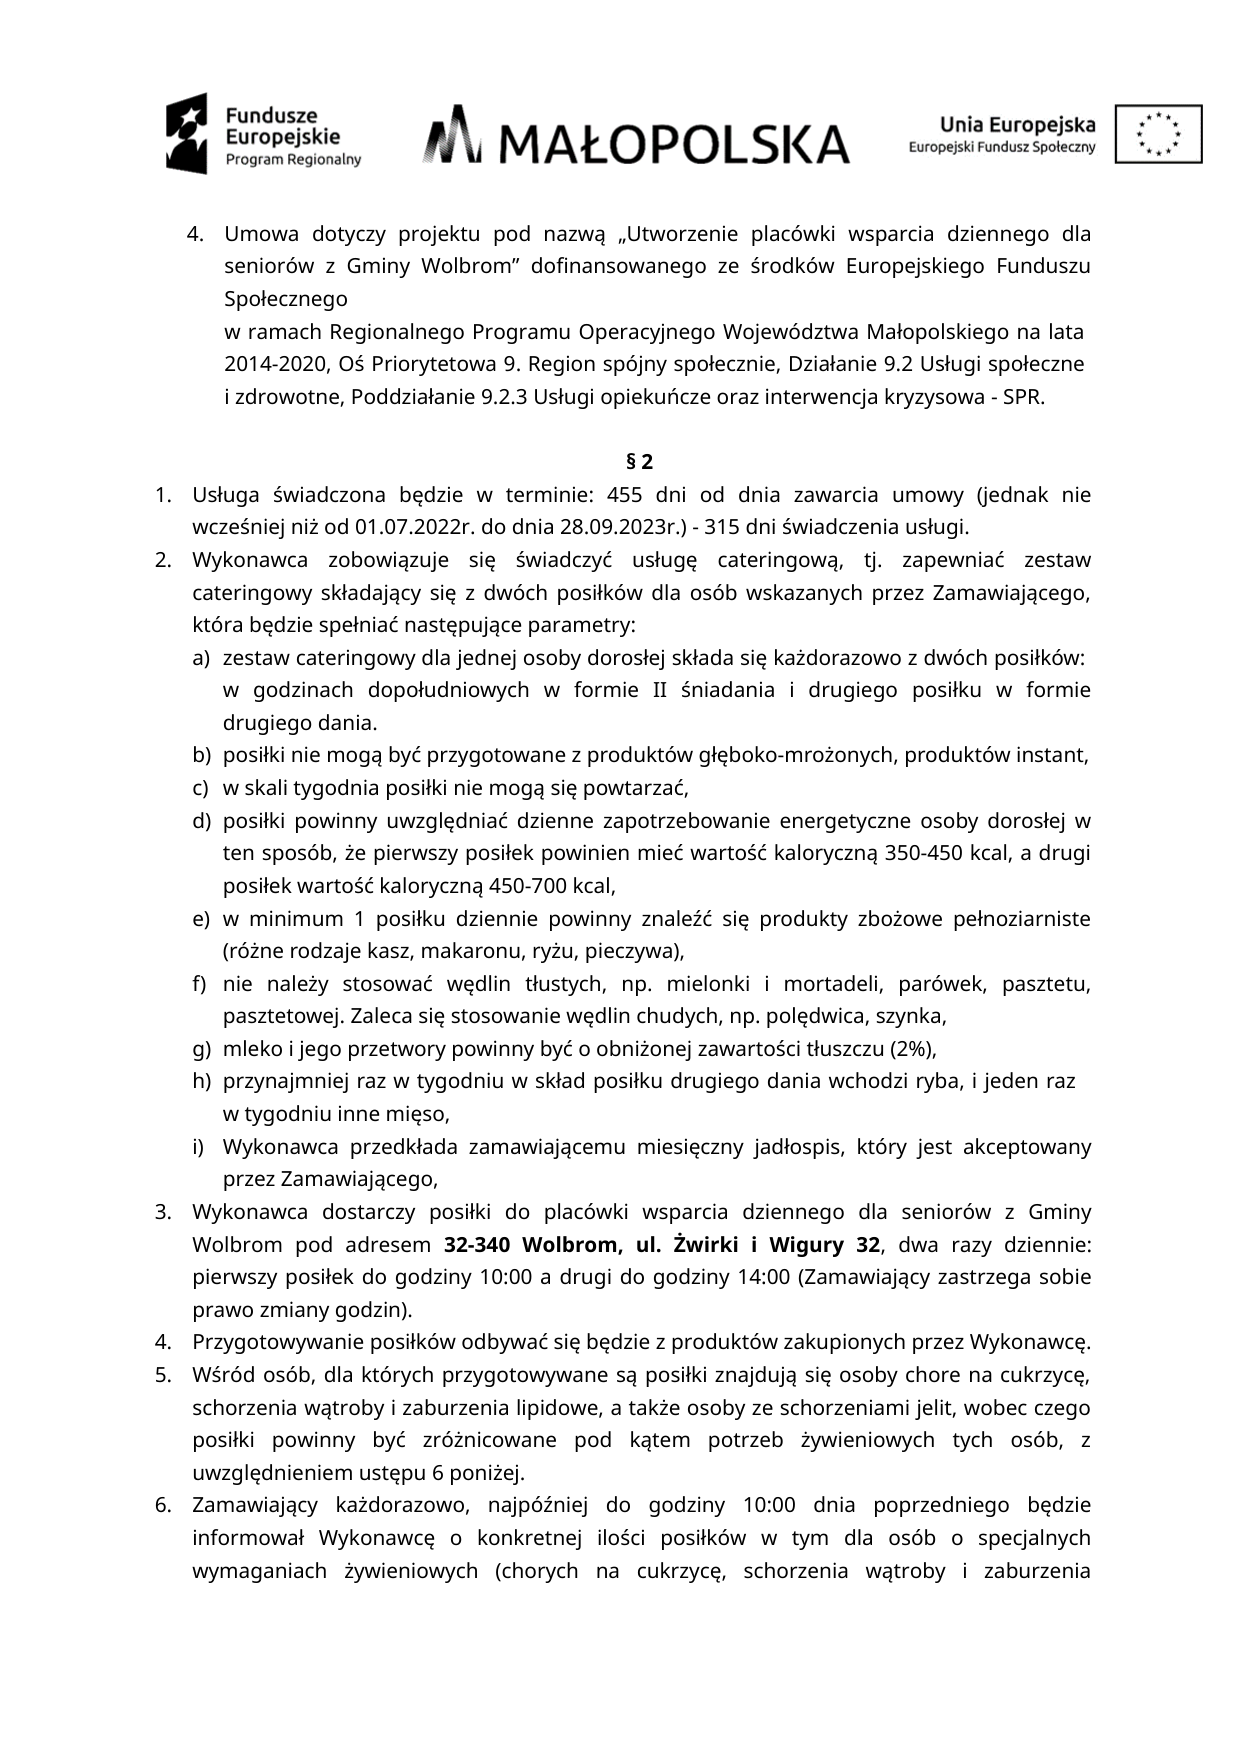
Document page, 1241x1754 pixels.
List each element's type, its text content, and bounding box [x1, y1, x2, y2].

list przynajmniej raz w tygodniu w skład posiłku drugiego dania wchodzi ryba, i jeden raz w tygodniu inne mięso, [192, 1067, 1092, 1128]
list Wykonawca zobowiązuje się świadczyć usługę cateringową, tj. zapewniać zestaw cateringowy składający się z dwóch posiłków dla osób wskazanych przez Zamawiającego, która będzie spełniać następujące parametry: [154, 545, 1092, 639]
list nie należy stosować wędlin tłustych, np. mielonki i mortadeli, parówek, pasztetu, pasztetowej. Zaleca się stosowanie wędlin chudych, np. polędwica, szynka, [192, 969, 1092, 1030]
list w minimum 1 posiłku dziennie powinny znaleźć się produkty zbożowe pełnoziarniste (różne rodzaje kasz, makaronu, ryżu, pieczywa), [192, 904, 1092, 965]
list zestaw cateringowy dla jednej osoby dorosłej składa się każdorazowo z dwóch posiłków: w godzinach dopołudniowych w formie II śniadania i drugiego posiłku w formie drugiego dania. [192, 643, 1092, 736]
list Umowa dotyczy projektu pod nazwą „Utworzenie placówki wsparcia dziennego dla seniorów z Gminy Wolbrom” dofinansowanego ze środków Europejskiego Funduszu Społecznego w ramach Regionalnego Programu Operacyjnego Województwa Małopolskiego na lata 2014-2020, Oś Priorytetowa 9. Region spójny społecznie, Działanie 9.2 Usługi społeczne i zdrowotne, Poddziałanie 9.2.3 Usługi opiekuńcze oraz interwencja kryzysowa - SPR. [187, 219, 1092, 410]
list Usługa świadczona będzie w terminie: 455 dni od dnia zawarcia umowy (jednak nie wcześniej niż od 01.07.2022r. do dnia 28.09.2023r.) - 315 dni świadczenia usługi. [154, 480, 1092, 541]
list Przygotowywanie posiłków odbywać się będzie z produktów zakupionych przez Wykonawcę. [154, 1327, 1092, 1356]
list mleko i jego przetwory powinny być o obniżonej zawartości tłuszczu (2%), [192, 1034, 1092, 1062]
list w skali tygodnia posiłki nie mogą się powtarzać, [192, 773, 1092, 802]
picture [147, 73, 1223, 195]
list posiłki nie mogą być przygotowane z produktów głęboko-mrożonych, produktów instant, [192, 741, 1092, 769]
list Wykonawca dostarczy posiłki do placówki wsparcia dziennego dla seniorów z Gminy Wolbrom pod adresem 32-340 Wolbrom, ul. Żwirki i Wigury 32, dwa razy dziennie: pierwszy posiłek do godziny 10:00 a drugi do godziny 14:00 (Zamawiający zastrzega sobie prawo zmiany godzin). [154, 1197, 1092, 1323]
text § 2 [187, 447, 1092, 476]
list Wykonawca przedkłada zamawiającemu miesięczny jadłospis, który jest akceptowany przez Zamawiającego, [192, 1132, 1092, 1193]
list Wśród osób, dla których przygotowywane są posiłki znajdują się osoby chore na cukrzycę, schorzenia wątroby i zaburzenia lipidowe, a także osoby ze schorzeniami jelit, wobec czego posiłki powinny być zróżnicowane pod kątem potrzeb żywieniowych tych osób, z uwzględnieniem ustępu 6 poniżej. [154, 1360, 1092, 1486]
list posiłki powinny uwzględniać dzienne zapotrzebowanie energetyczne osoby dorosłej w ten sposób, że pierwszy posiłek powinien mieć wartość kaloryczną 350-450 kcal, a drugi posiłek wartość kaloryczną 450-700 kcal, [192, 806, 1092, 899]
